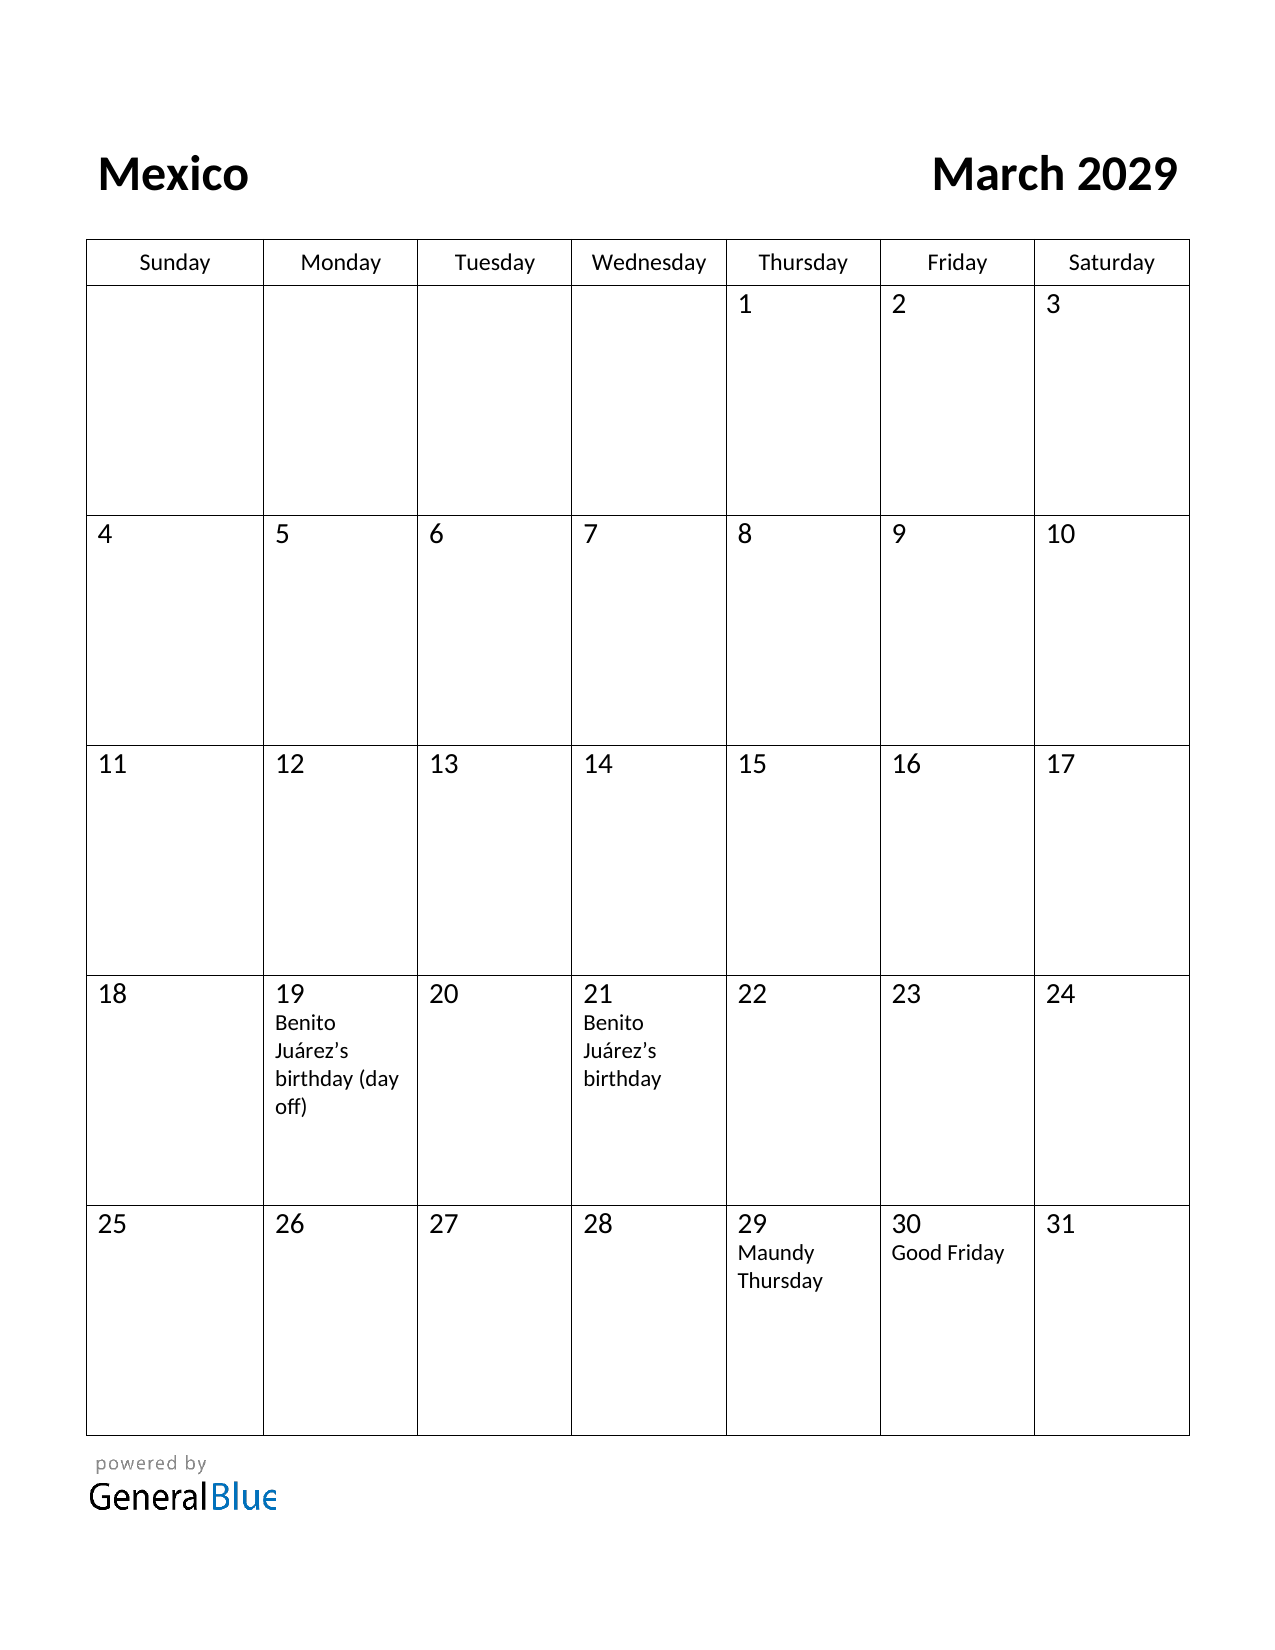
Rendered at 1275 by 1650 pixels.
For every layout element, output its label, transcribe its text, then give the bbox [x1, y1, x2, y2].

table_cell [727, 548, 880, 744]
table_cell [881, 548, 1034, 744]
table_cell [727, 1008, 880, 1204]
table_cell Tuesday [418, 240, 571, 284]
table_cell Sunday [87, 240, 263, 284]
table_cell 20 [418, 976, 571, 1008]
table_cell 9 [881, 516, 1034, 548]
table_cell 24 [1035, 976, 1189, 1008]
table_cell 14 [572, 746, 726, 778]
table_cell [418, 548, 571, 744]
table_cell [418, 1238, 571, 1434]
table_cell 7 [572, 516, 726, 548]
table_cell [86, 1436, 1189, 1534]
table_cell [264, 318, 417, 514]
table_cell [572, 318, 726, 514]
table_cell 30 [881, 1206, 1034, 1238]
table_cell 25 [87, 1206, 263, 1238]
table_cell Maundy Thursday [727, 1238, 880, 1434]
table_cell 26 [264, 1206, 417, 1238]
table_cell [1035, 778, 1189, 974]
table_cell [881, 778, 1034, 974]
table_cell Good Friday [881, 1238, 1034, 1434]
table_cell Benito Juárez’s birthday (day off) [264, 1008, 417, 1204]
table_cell [1035, 1238, 1189, 1434]
table_cell 31 [1035, 1206, 1189, 1238]
table_cell 18 [87, 976, 263, 1008]
table_cell [264, 548, 417, 744]
table_cell [264, 1238, 417, 1434]
table_cell 23 [881, 976, 1034, 1008]
table_cell 21 [572, 976, 726, 1008]
table_cell 8 [727, 516, 880, 548]
table_cell Thursday [727, 240, 880, 284]
table_cell Wednesday [572, 240, 726, 284]
table_header Mexico [86, 105, 572, 239]
table_cell 10 [1035, 516, 1189, 548]
table_cell [572, 778, 726, 974]
table_cell [87, 1238, 263, 1434]
table_cell 4 [87, 516, 263, 548]
table_header March 2029 [572, 105, 1189, 239]
table_cell [87, 286, 263, 318]
table_cell 28 [572, 1206, 726, 1238]
table_cell 6 [418, 516, 571, 548]
table_cell [418, 318, 571, 514]
table_cell [881, 318, 1034, 514]
table_cell 29 [727, 1206, 880, 1238]
table_cell [572, 548, 726, 744]
table_cell 3 [1035, 286, 1189, 318]
table_cell 5 [264, 516, 417, 548]
table_cell 12 [264, 746, 417, 778]
table_cell 1 [727, 286, 880, 318]
table_cell 16 [881, 746, 1034, 778]
table_cell [418, 778, 571, 974]
table_cell [727, 778, 880, 974]
table_cell 13 [418, 746, 571, 778]
table_cell 2 [881, 286, 1034, 318]
table_cell Monday [264, 240, 417, 284]
table_cell [1035, 1008, 1189, 1204]
table_cell Friday [881, 240, 1034, 284]
table_cell [264, 778, 417, 974]
table_cell [572, 286, 726, 318]
table_cell [87, 1008, 263, 1204]
table_cell 27 [418, 1206, 571, 1238]
table_cell 11 [87, 746, 263, 778]
table_cell [87, 778, 263, 974]
table_cell [881, 1008, 1034, 1204]
table_cell 15 [727, 746, 880, 778]
table_cell Saturday [1035, 240, 1189, 284]
picture [88, 1452, 276, 1515]
table_cell [1035, 318, 1189, 514]
table_cell [1035, 548, 1189, 744]
table_cell [87, 318, 263, 514]
table_cell [572, 1238, 726, 1434]
table_cell [87, 548, 263, 744]
table_cell [418, 286, 571, 318]
table_cell 22 [727, 976, 880, 1008]
table_cell Benito Juárez’s birthday [572, 1008, 726, 1204]
table_cell [418, 1008, 571, 1204]
table_cell 17 [1035, 746, 1189, 778]
table_cell [727, 318, 880, 514]
table_cell 19 [264, 976, 417, 1008]
table_cell [264, 286, 417, 318]
